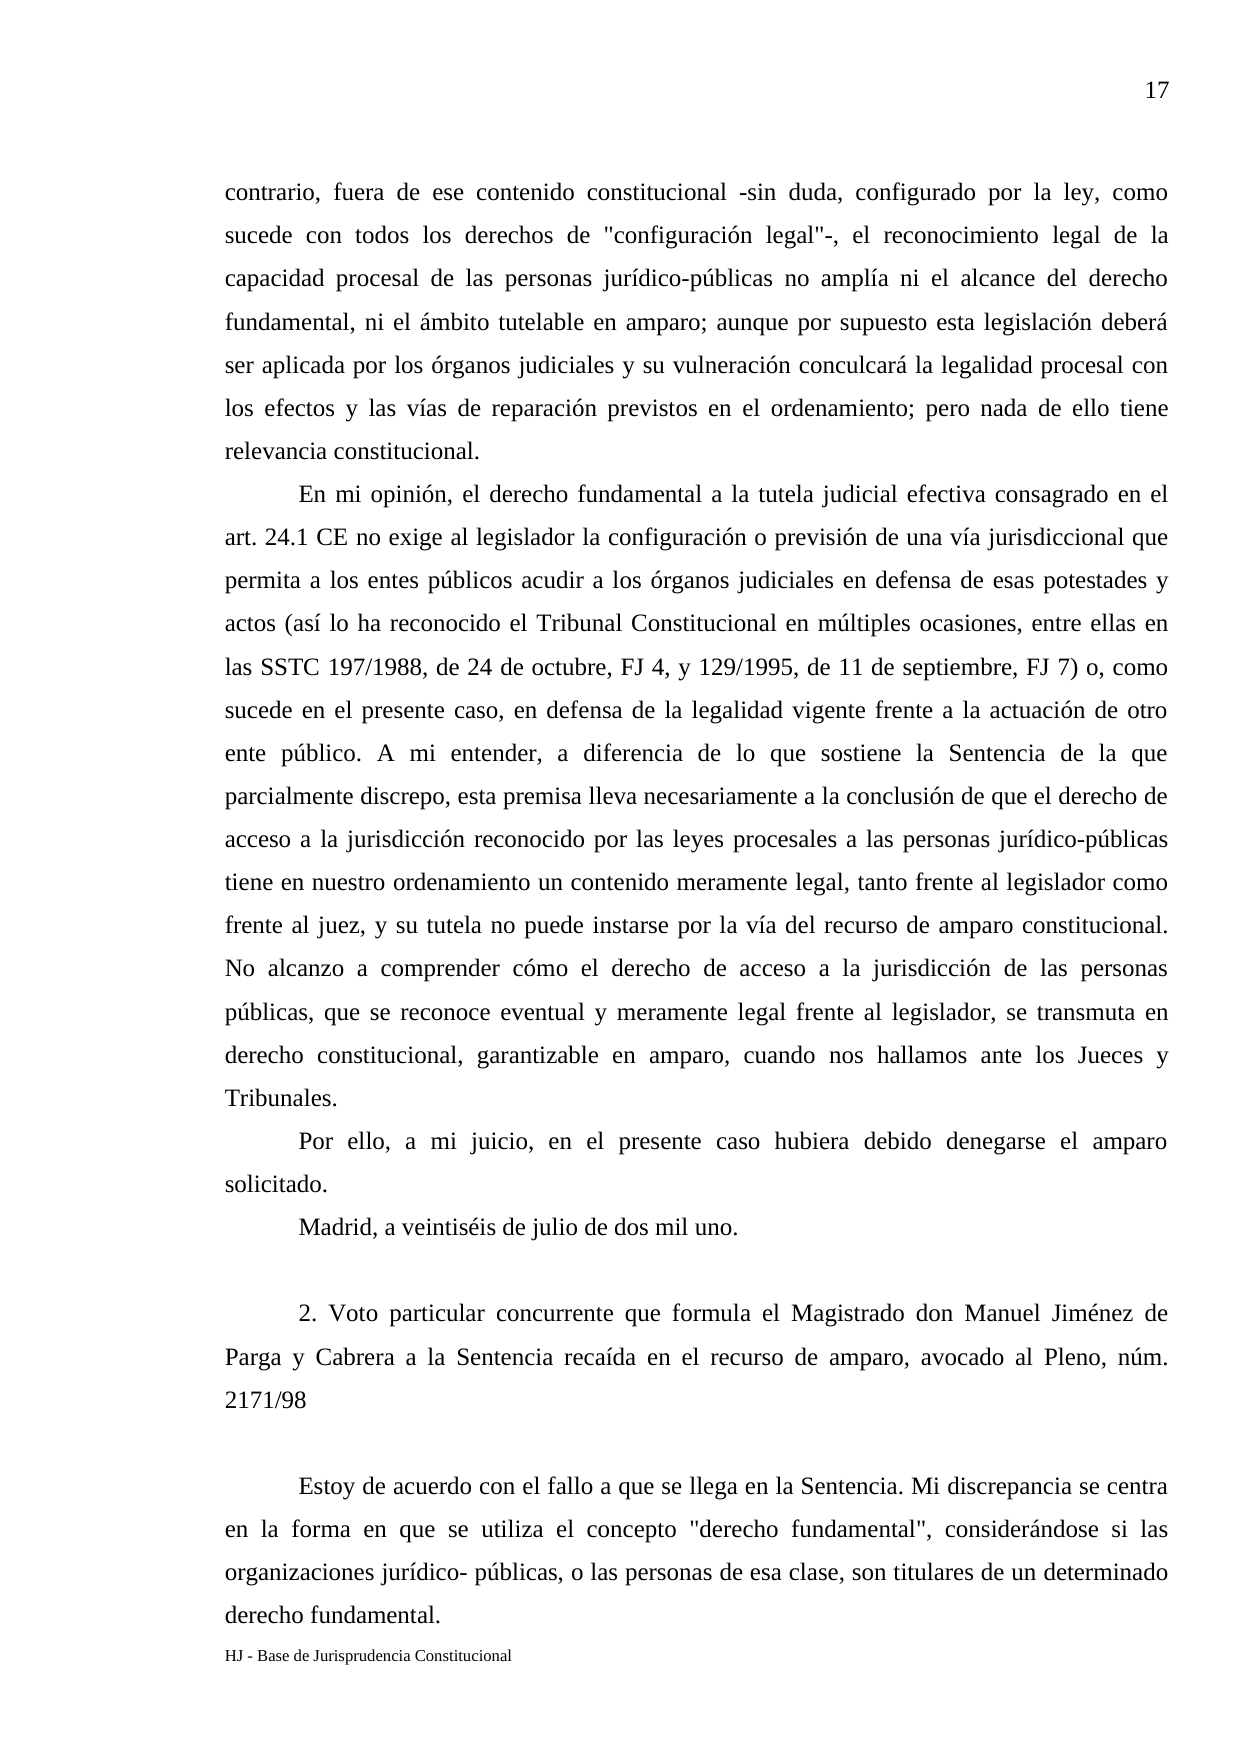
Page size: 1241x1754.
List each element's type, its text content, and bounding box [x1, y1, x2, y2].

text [224, 177, 1169, 465]
text Por ello, a mi juicio, en el presente caso hubiera debido denegarse el amparo solicitado. [224, 1126, 1169, 1198]
text 2. Voto particular concurrente que formula el Magistrado don Manuel Jiménez de Parga y Cabrera a la Sentencia recaída en el recurso de amparo, avocado al Pleno, núm. 2171/98 [224, 1298, 1169, 1413]
text Estoy de acuerdo con el fallo a que se llega en la Sentencia. Mi discrepancia se centra en la forma en que se utiliza el concepto "derecho fundamental", considerándose si las organizaciones jurídico- públicas, o las personas de esa clase, son titulares de un determinado derecho fundamental. [224, 1471, 1169, 1629]
text En mi opinión, el derecho fundamental a la tutela judicial efectiva consagrado en el art. 24.1 CE no exige al legislador la configuración o previsión de una vía jurisdiccional que permita a los entes públicos acudir a los órganos judiciales en defensa de esas potestades y actos (así lo ha reconocido el Tribunal Constitucional en múltiples ocasiones, entre ellas en las SSTC 197/1988, de 24 de octubre, FJ 4, y 129/1995, de 11 de septiembre, FJ 7) o, como sucede en el presente caso, en defensa de la legalidad vigente frente a la actuación de otro ente público. A mi entender, a diferencia de lo que sostiene la Sentencia de la que parcialmente discrepo, esta premisa lleva necesariamente a la conclusión de que el derecho de acceso a la jurisdicción reconocido por las leyes procesales a las personas jurídico-públicas tiene en nuestro ordenamiento un contenido meramente legal, tanto frente al legislador como frente al juez, y su tutela no puede instarse por la vía del recurso de amparo constitucional. No alcanzo a comprender cómo el derecho de acceso a la jurisdicción de las personas públicas, que se reconoce eventual y meramente legal frente al legislador, se transmuta en derecho constitucional, garantizable en amparo, cuando nos hallamos ante los Jueces y Tribunales. [224, 479, 1169, 1112]
text Madrid, a veintiséis de julio de dos mil uno. [224, 1212, 1169, 1241]
